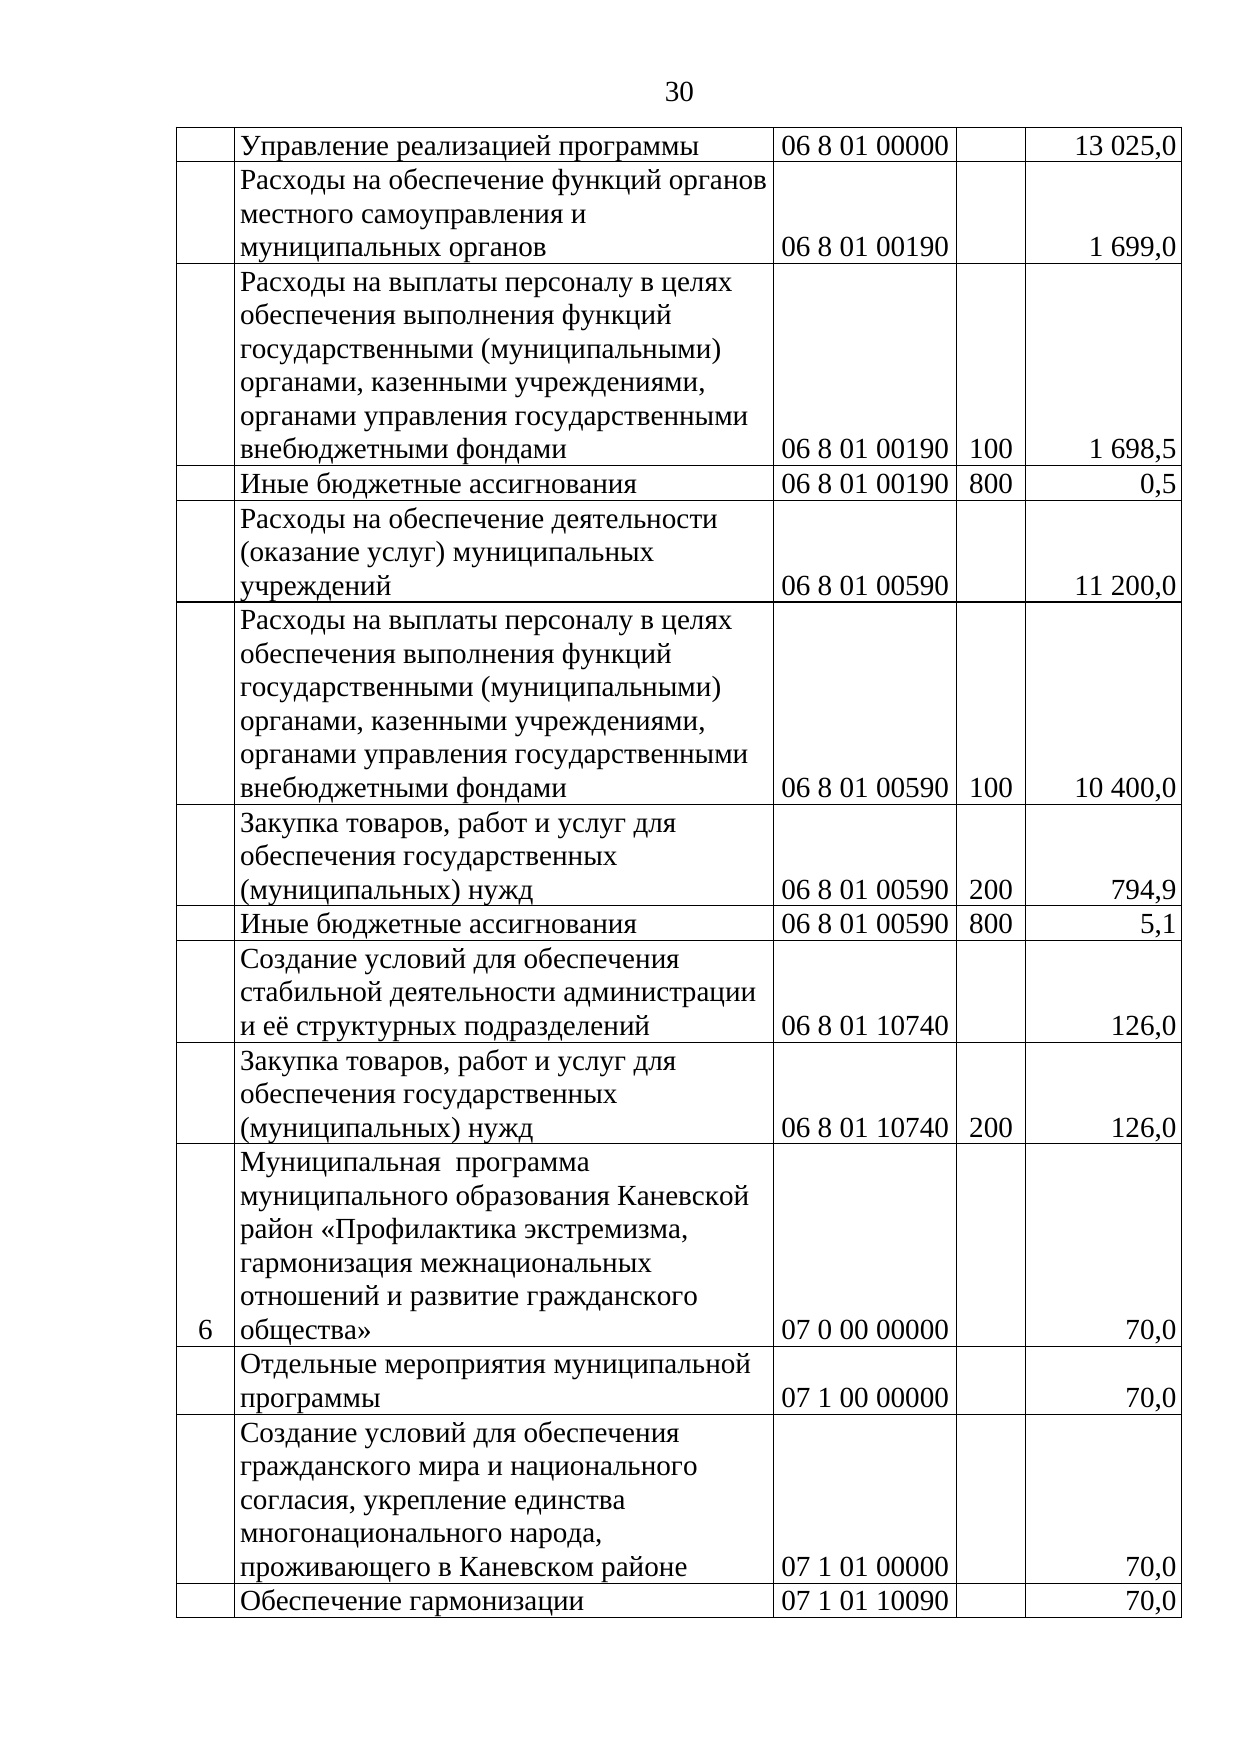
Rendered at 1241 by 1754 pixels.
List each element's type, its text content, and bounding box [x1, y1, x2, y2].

table_cell 06 8 01 00590 [774, 906, 956, 940]
table_cell Создание условий для обеспечения гражданского мира и национального согласия, укрепление единства многонационального народа, проживающего в Каневском районе [235, 1415, 773, 1582]
table_cell [177, 128, 234, 161]
table_cell 06 8 01 00590 [774, 805, 956, 905]
table_cell Создание условий для обеспечения стабильной деятельности администрации и её структурных подразделений [235, 941, 773, 1042]
table_cell [957, 1415, 1025, 1582]
table_cell 06 8 01 00190 [774, 264, 956, 465]
table_cell [177, 1415, 234, 1582]
table_cell 06 8 01 10740 [774, 1043, 956, 1143]
table_cell [957, 501, 1025, 601]
table_cell 06 8 01 10740 [774, 941, 956, 1042]
table_cell 06 8 01 00590 [774, 501, 956, 601]
table_cell 06 8 01 00190 [774, 162, 956, 263]
table_cell 800 [957, 466, 1025, 500]
table_cell 100 [957, 264, 1025, 465]
table_cell [177, 264, 234, 465]
table_cell Расходы на обеспечение функций органов местного самоуправления и муниципальных органов [235, 162, 773, 263]
table_cell Иные бюджетные ассигнования [235, 466, 773, 500]
table_cell 70,0 [1026, 1347, 1181, 1414]
table_cell 07 1 01 00000 [774, 1415, 956, 1582]
table_cell [957, 128, 1025, 161]
table_cell 07 1 00 00000 [774, 1347, 956, 1414]
table_cell [957, 1144, 1025, 1346]
table_cell 5,1 [1026, 906, 1181, 940]
table_cell 07 1 01 10090 [774, 1584, 956, 1617]
table_cell [177, 466, 234, 500]
table_cell [957, 941, 1025, 1042]
table_cell [177, 1347, 234, 1414]
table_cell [235, 1584, 773, 1617]
table_cell Отдельные мероприятия муниципальной программы [235, 1347, 773, 1414]
table_cell Расходы на выплаты персоналу в целях обеспечения выполнения функций государственными (муниципальными) органами, казенными учреждениями, органами управления государственными внебюджетными фондами [235, 603, 773, 804]
table_cell 0,5 [1026, 466, 1181, 500]
table_cell [177, 603, 234, 804]
table_cell 200 [957, 805, 1025, 905]
table_cell [957, 162, 1025, 263]
table_cell Закупка товаров, работ и услуг для обеспечения государственных (муниципальных) нужд [235, 1043, 773, 1143]
table_cell 06 8 01 00190 [774, 466, 956, 500]
table_cell Расходы на выплаты персоналу в целях обеспечения выполнения функций государственными (муниципальными) органами, казенными учреждениями, органами управления государственными внебюджетными фондами [235, 264, 773, 465]
table_cell 10 400,0 [1026, 603, 1181, 804]
table_cell 70,0 [1026, 1415, 1181, 1582]
table_cell 6 [177, 1144, 234, 1346]
table_cell 70,0 [1026, 1144, 1181, 1346]
table_cell [177, 941, 234, 1042]
table_cell 100 [957, 603, 1025, 804]
table_cell 126,0 [1026, 941, 1181, 1042]
table_cell 13 025,0 [1026, 128, 1181, 161]
table_cell [177, 501, 234, 601]
table_cell 126,0 [1026, 1043, 1181, 1143]
table_cell 07 0 00 00000 [774, 1144, 956, 1346]
table_cell [177, 906, 234, 940]
table_cell 1 698,5 [1026, 264, 1181, 465]
table_cell 794,9 [1026, 805, 1181, 905]
table_cell [177, 162, 234, 263]
table_cell 06 8 01 00000 [774, 128, 956, 161]
table_cell [957, 1347, 1025, 1414]
table_cell 200 [957, 1043, 1025, 1143]
table_cell 11 200,0 [1026, 501, 1181, 601]
table_cell [177, 805, 234, 905]
table_cell 800 [957, 906, 1025, 940]
table_cell [177, 1584, 234, 1617]
table_cell Закупка товаров, работ и услуг для обеспечения государственных (муниципальных) нужд [235, 805, 773, 905]
table_cell Управление реализацией программы [235, 128, 773, 161]
table_cell [177, 1043, 234, 1143]
table_cell 70,0 [1026, 1584, 1181, 1617]
table_cell Иные бюджетные ассигнования [235, 906, 773, 940]
table_cell 06 8 01 00590 [774, 603, 956, 804]
table_cell [957, 1584, 1025, 1617]
table_cell Муниципальная программа муниципального образования Каневской район «Профилактика экстремизма, гармонизация межнациональных отношений и развитие гражданского общества» [235, 1144, 773, 1346]
table_cell 1 699,0 [1026, 162, 1181, 263]
table_cell Расходы на обеспечение деятельности (оказание услуг) муниципальных учреждений [235, 501, 773, 601]
